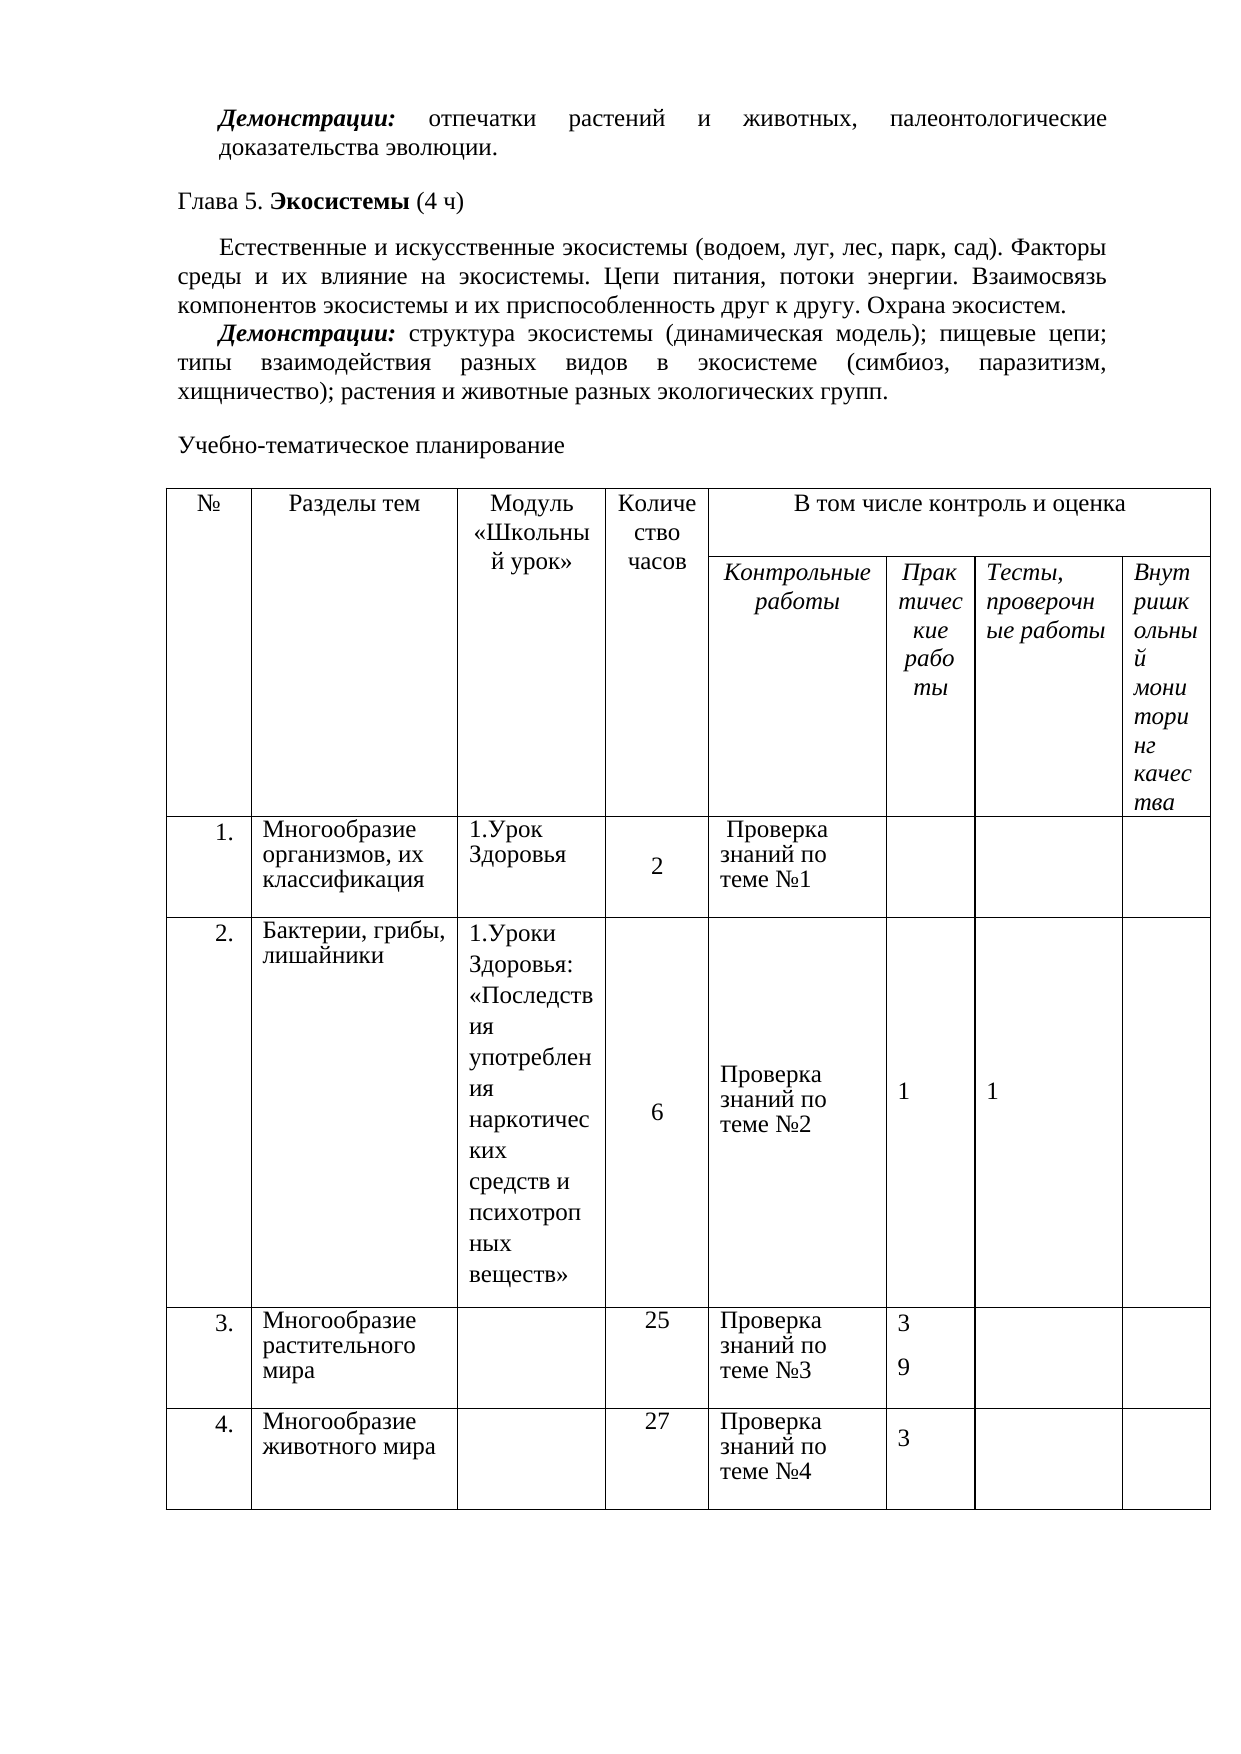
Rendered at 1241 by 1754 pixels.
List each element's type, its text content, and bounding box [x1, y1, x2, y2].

table_cell Проверка знаний по теме №1 [709, 817, 886, 917]
table_cell [1123, 1409, 1210, 1509]
table_cell [458, 1409, 605, 1509]
table_cell [1123, 918, 1210, 1307]
table_cell [1123, 1308, 1210, 1408]
table_cell Многообразие растительного мира [252, 1308, 457, 1408]
table_cell 3 9 [887, 1308, 974, 1408]
table_cell Внутришкольный мониторинг качества [1123, 557, 1210, 816]
table_cell Тесты, проверочные работы [976, 557, 1122, 816]
table_cell [458, 1308, 605, 1408]
table_cell 3 [887, 1409, 974, 1509]
table_cell Контрольные работы [709, 557, 886, 816]
table_cell Практические работы [887, 557, 974, 816]
table_cell 1 [976, 918, 1122, 1307]
text Демонстрации: отпечатки растений и животных, палеонтологические доказательства эволюции. [219, 103, 1107, 161]
table_cell Многообразие животного мира [252, 1409, 457, 1509]
text Естественные и искусственные экосистемы (водоем, луг, лес, парк, сад). Факторы среды и их влияние на экосистемы. Цепи питания, потоки энергии. Взаимосвязь компонентов экосистемы и их приспособленность друг к другу. Охрана экосистем. [177, 232, 1107, 318]
text Учебно-тематическое планирование [177, 430, 1107, 459]
table_cell [887, 817, 974, 917]
table_cell Проверка знаний по теме №4 [709, 1409, 886, 1509]
table_cell Многообразие организмов, их классификация [252, 817, 457, 917]
table_cell 25 [606, 1308, 708, 1408]
table_cell 1.Урок Здоровья [458, 817, 605, 917]
table_cell [976, 817, 1122, 917]
table_header Количество часов [606, 489, 708, 816]
table_cell [167, 817, 251, 917]
table_header Модуль «Школьный урок» [458, 489, 605, 816]
table_cell 1.Уроки Здоровья: «Последствия употребления наркотических средств и психотропных веществ» [458, 918, 605, 1307]
table_cell 1 [887, 918, 974, 1307]
table_cell Проверка знаний по теме №3 [709, 1308, 886, 1408]
table_cell Проверка знаний по теме №2 [709, 918, 886, 1307]
table_cell [976, 1409, 1122, 1509]
table_cell [167, 1308, 251, 1408]
table_cell 2 [606, 817, 708, 917]
text Демонстрации: структура экосистемы (динамическая модель); пищевые цепи; типы взаимодействия разных видов в экосистеме (симбиоз, паразитизм, хищничество); растения и животные разных экологических групп. [177, 318, 1107, 405]
text Глава 5. Экосистемы (4 ч) [416, 186, 1107, 215]
table_cell [976, 1308, 1122, 1408]
text Глава 5. Экосистемы (4 ч) [177, 186, 269, 215]
table_cell [167, 1409, 251, 1509]
table_cell [1123, 817, 1210, 917]
table_header Разделы тем [252, 489, 457, 816]
table_cell 27 [606, 1409, 708, 1509]
table_header № [167, 489, 251, 816]
table_cell 6 [606, 918, 708, 1307]
table_cell [167, 918, 251, 1307]
table_header В том числе контроль и оценка [709, 489, 1210, 556]
table_cell Бактерии, грибы, лишайники [252, 918, 457, 1307]
